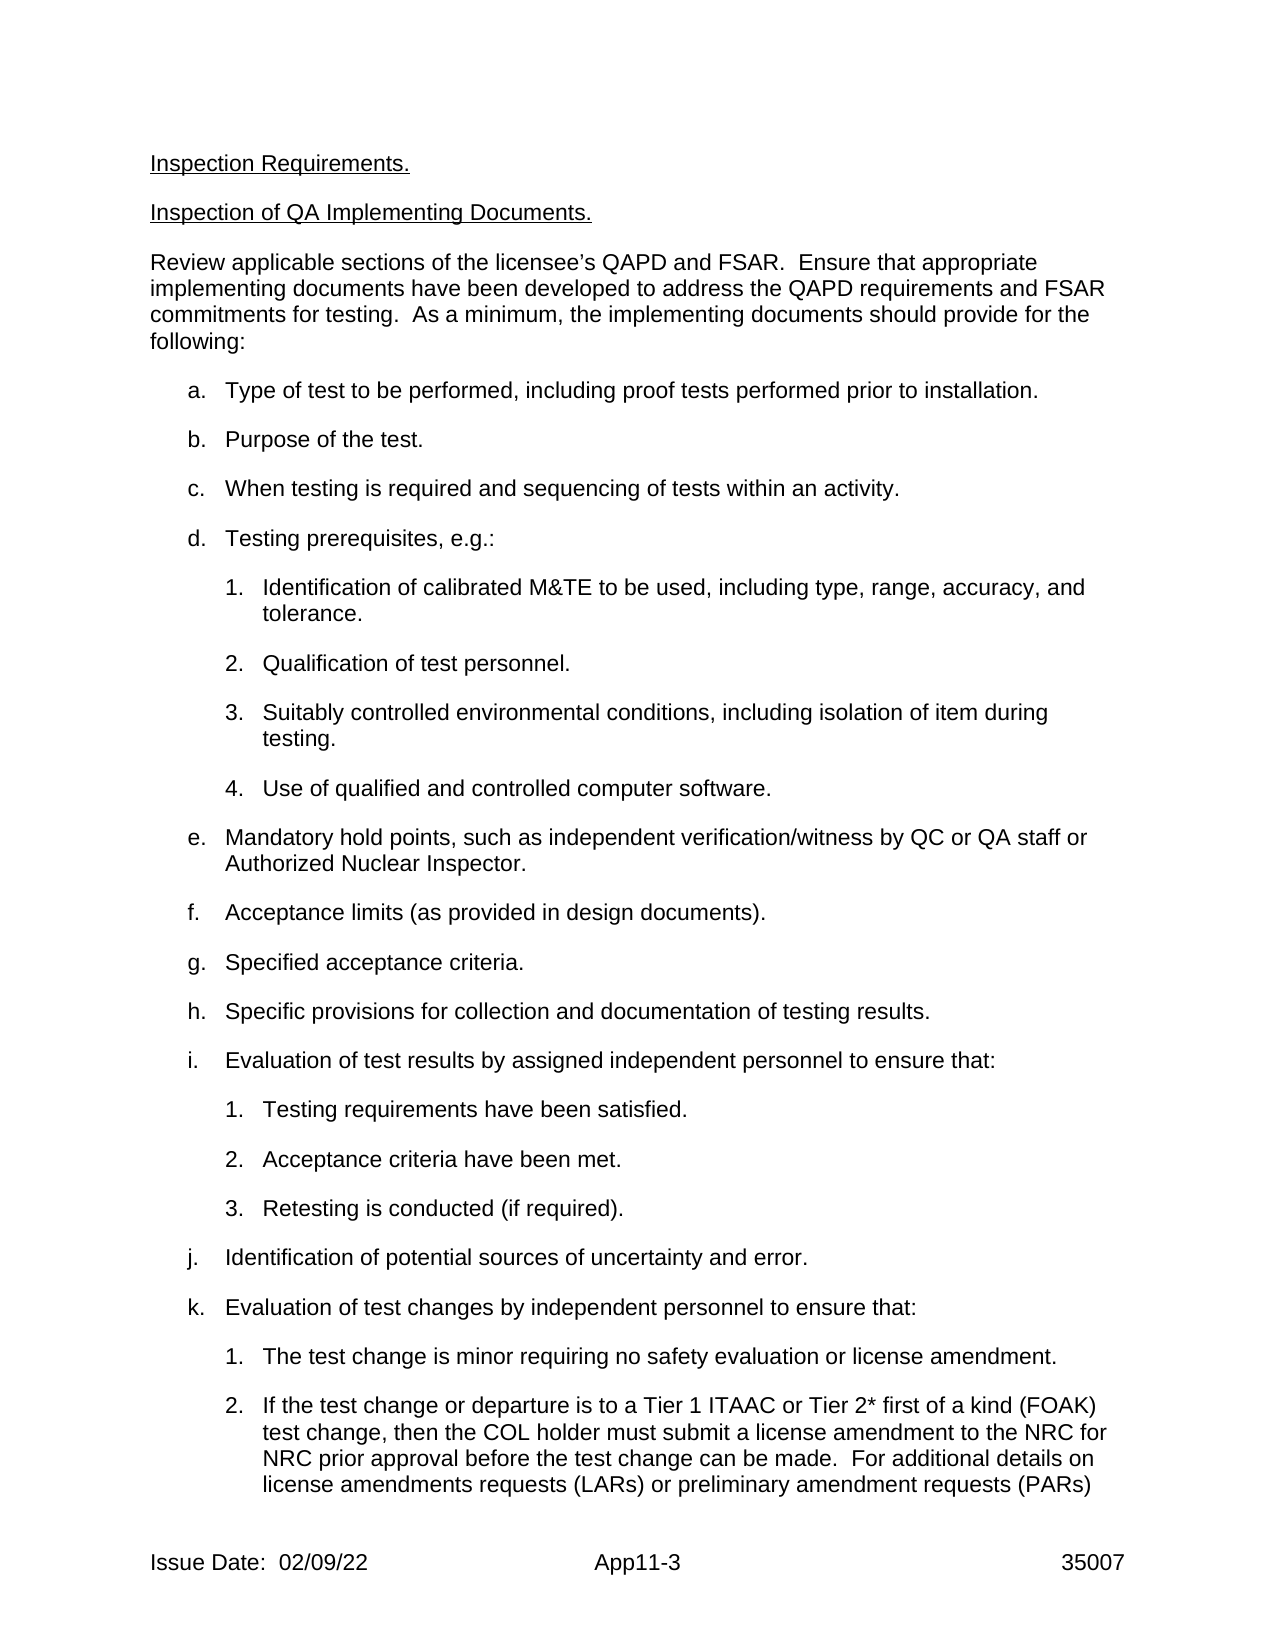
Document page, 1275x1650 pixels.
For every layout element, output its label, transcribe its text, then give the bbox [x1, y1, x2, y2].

text 2. Qualification of test personnel. [225, 649, 1125, 676]
text 1. The test change is minor requiring no safety evaluation or license amendment. [225, 1343, 1125, 1369]
text g. Specified acceptance criteria. [187, 949, 1125, 975]
text 4. Use of qualified and controlled computer software. [225, 774, 1125, 801]
text 1. Identification of calibrated M&TE to be used, including type, range, accuracy, and tolerance. [225, 574, 1125, 627]
text e. Mandatory hold points, such as independent verification/witness by QC or QA staff or Authorized Nuclear Inspector. [187, 824, 1125, 876]
text Inspection of QA Implementing Documents. [150, 199, 1125, 226]
text 3. Retesting is conducted (if required). [225, 1195, 1125, 1221]
text a. Type of test to be performed, including proof tests performed prior to installation. [187, 377, 1125, 403]
text b. Purpose of the test. [187, 426, 1125, 452]
text d. Testing prerequisites, e.g.: [187, 525, 1125, 551]
text j. Identification of potential sources of uncertainty and error. [187, 1244, 1125, 1271]
text 2. Acceptance criteria have been met. [225, 1146, 1125, 1172]
text Review applicable sections of the licensee’s QAPD and FSAR. Ensure that appropriate implementing documents have been developed to address the QAPD requirements and FSAR commitments for testing. As a minimum, the implementing documents should provide for the following: [150, 248, 1125, 354]
text 3. Suitably controlled environmental conditions, including isolation of item during testing. [225, 699, 1125, 752]
text c. When testing is required and sequencing of tests within an activity. [187, 475, 1125, 502]
text h. Specific provisions for collection and documentation of testing results. [187, 998, 1125, 1024]
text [225, 1392, 1125, 1497]
text i. Evaluation of test results by assigned independent personnel to ensure that: [187, 1047, 1125, 1073]
text Inspection Requirements. [150, 150, 1125, 176]
text k. Evaluation of test changes by independent personnel to ensure that: [187, 1293, 1125, 1320]
text 1. Testing requirements have been satisfied. [225, 1096, 1125, 1123]
text f. Acceptance limits (as provided in design documents). [187, 899, 1125, 926]
